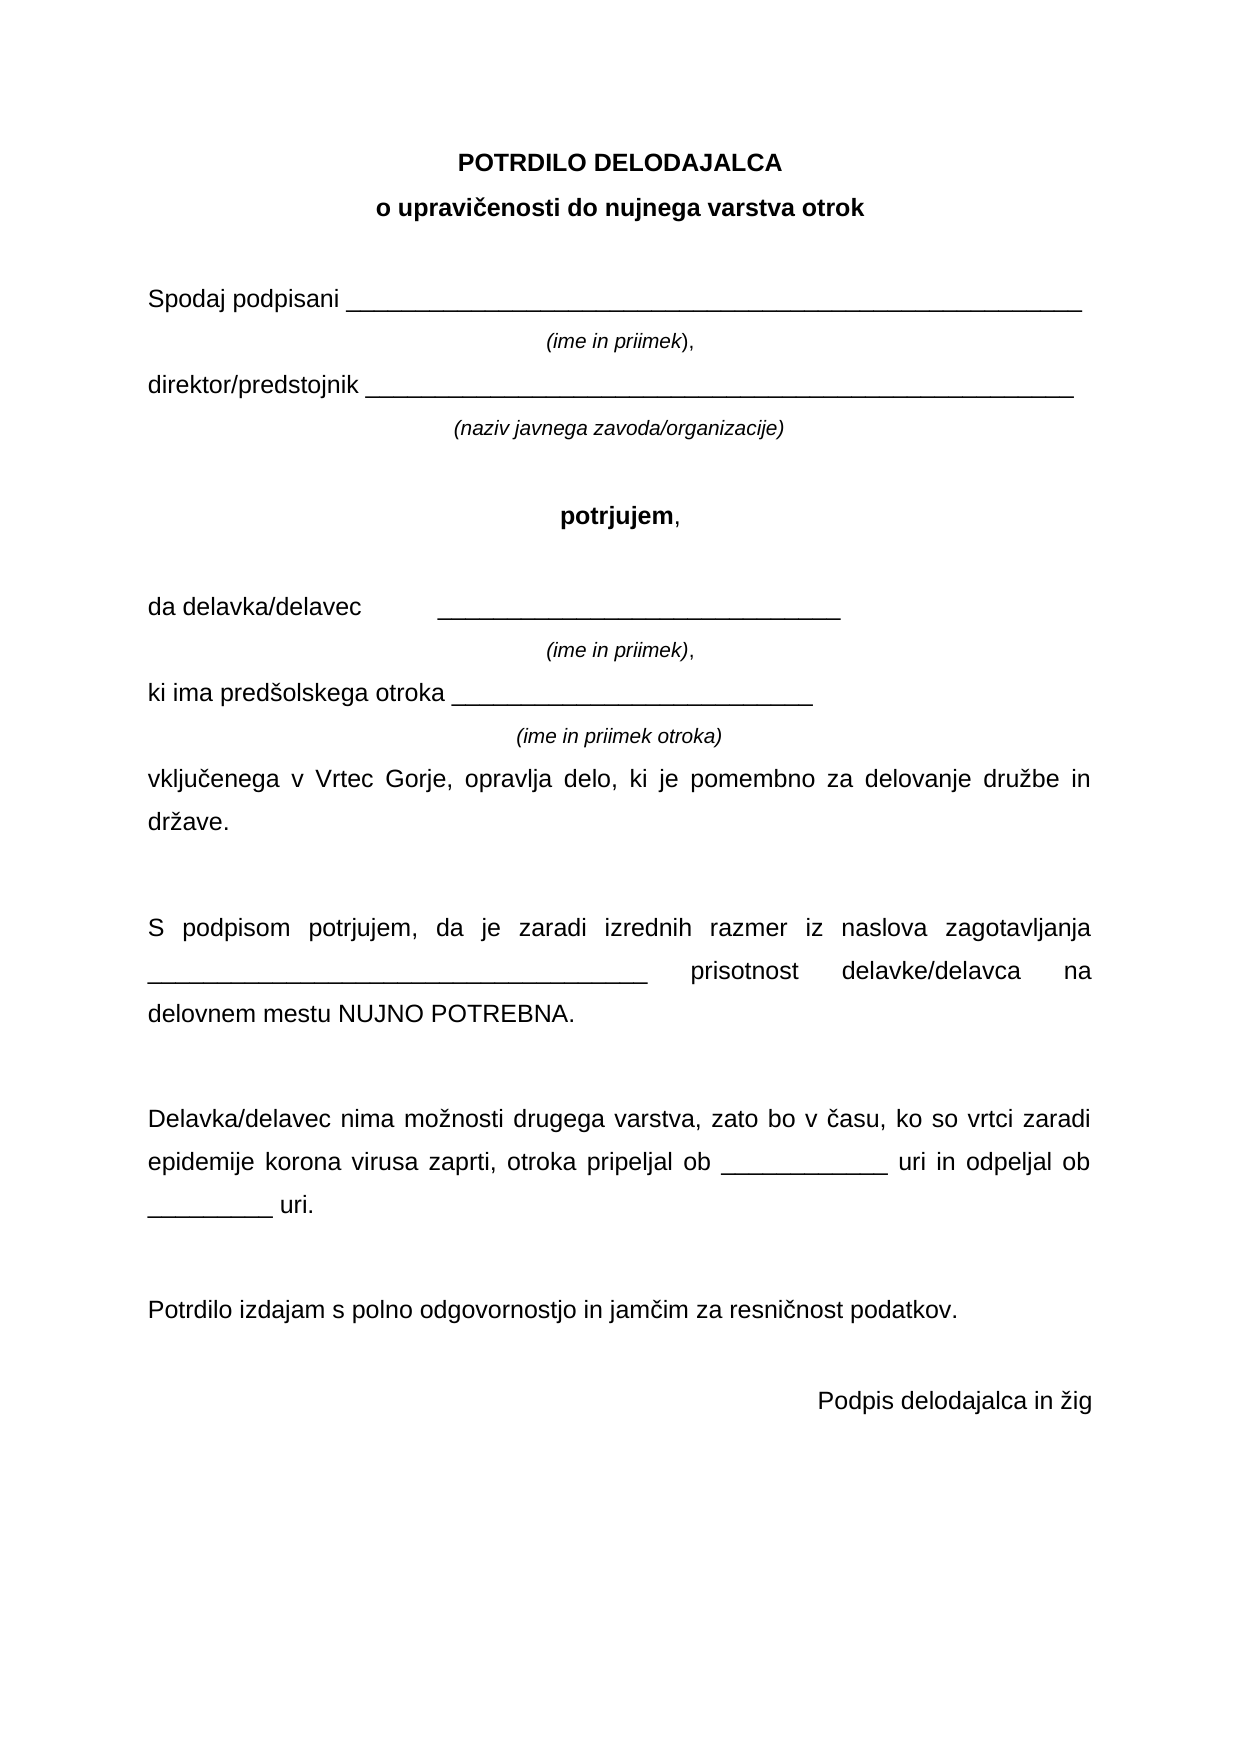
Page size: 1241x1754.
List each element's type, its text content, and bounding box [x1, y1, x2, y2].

text potrjujem, [148, 501, 1093, 530]
text (ime in priimek), [148, 329, 1093, 353]
text Spodaj podpisani _____________________________________________________ [148, 284, 1093, 313]
text direktor/predstojnik ___________________________________________________ [148, 370, 1093, 399]
text (ime in priimek otroka) [148, 724, 1093, 748]
text POTRDILO DELODAJALCA [148, 148, 1093, 176]
text Delavka/delavec nima možnosti drugega varstva, zato bo v času, ko so vrtci zaradi epidemije korona virusa zaprti, otroka pripeljal ob ____________ uri in odpeljal ob _________ uri. [148, 1104, 1093, 1219]
text vključenega v Vrtec Gorje, opravlja delo, ki je pomembno za delovanje družbe in države. [148, 764, 1093, 836]
text ki ima predšolskega otroka __________________________ [148, 678, 1093, 707]
text (naziv javnega zavoda/organizacije) [148, 415, 1093, 439]
text o upravičenosti do nujnega varstva otrok [148, 193, 1093, 222]
text (ime in priimek), [148, 638, 1093, 662]
text da delavka/delavec _____________________________ [148, 592, 1093, 621]
text Podpis delodajalca in žig [148, 1386, 1093, 1415]
text S podpisom potrjujem, da je zaradi izrednih razmer iz naslova zagotavljanja ____________________________________ prisotnost delavke/delavca na delovnem mestu NUJNO POTREBNA. [148, 913, 1093, 1028]
text Potrdilo izdajam s polno odgovornostjo in jamčim za resničnost podatkov. [148, 1296, 1093, 1324]
